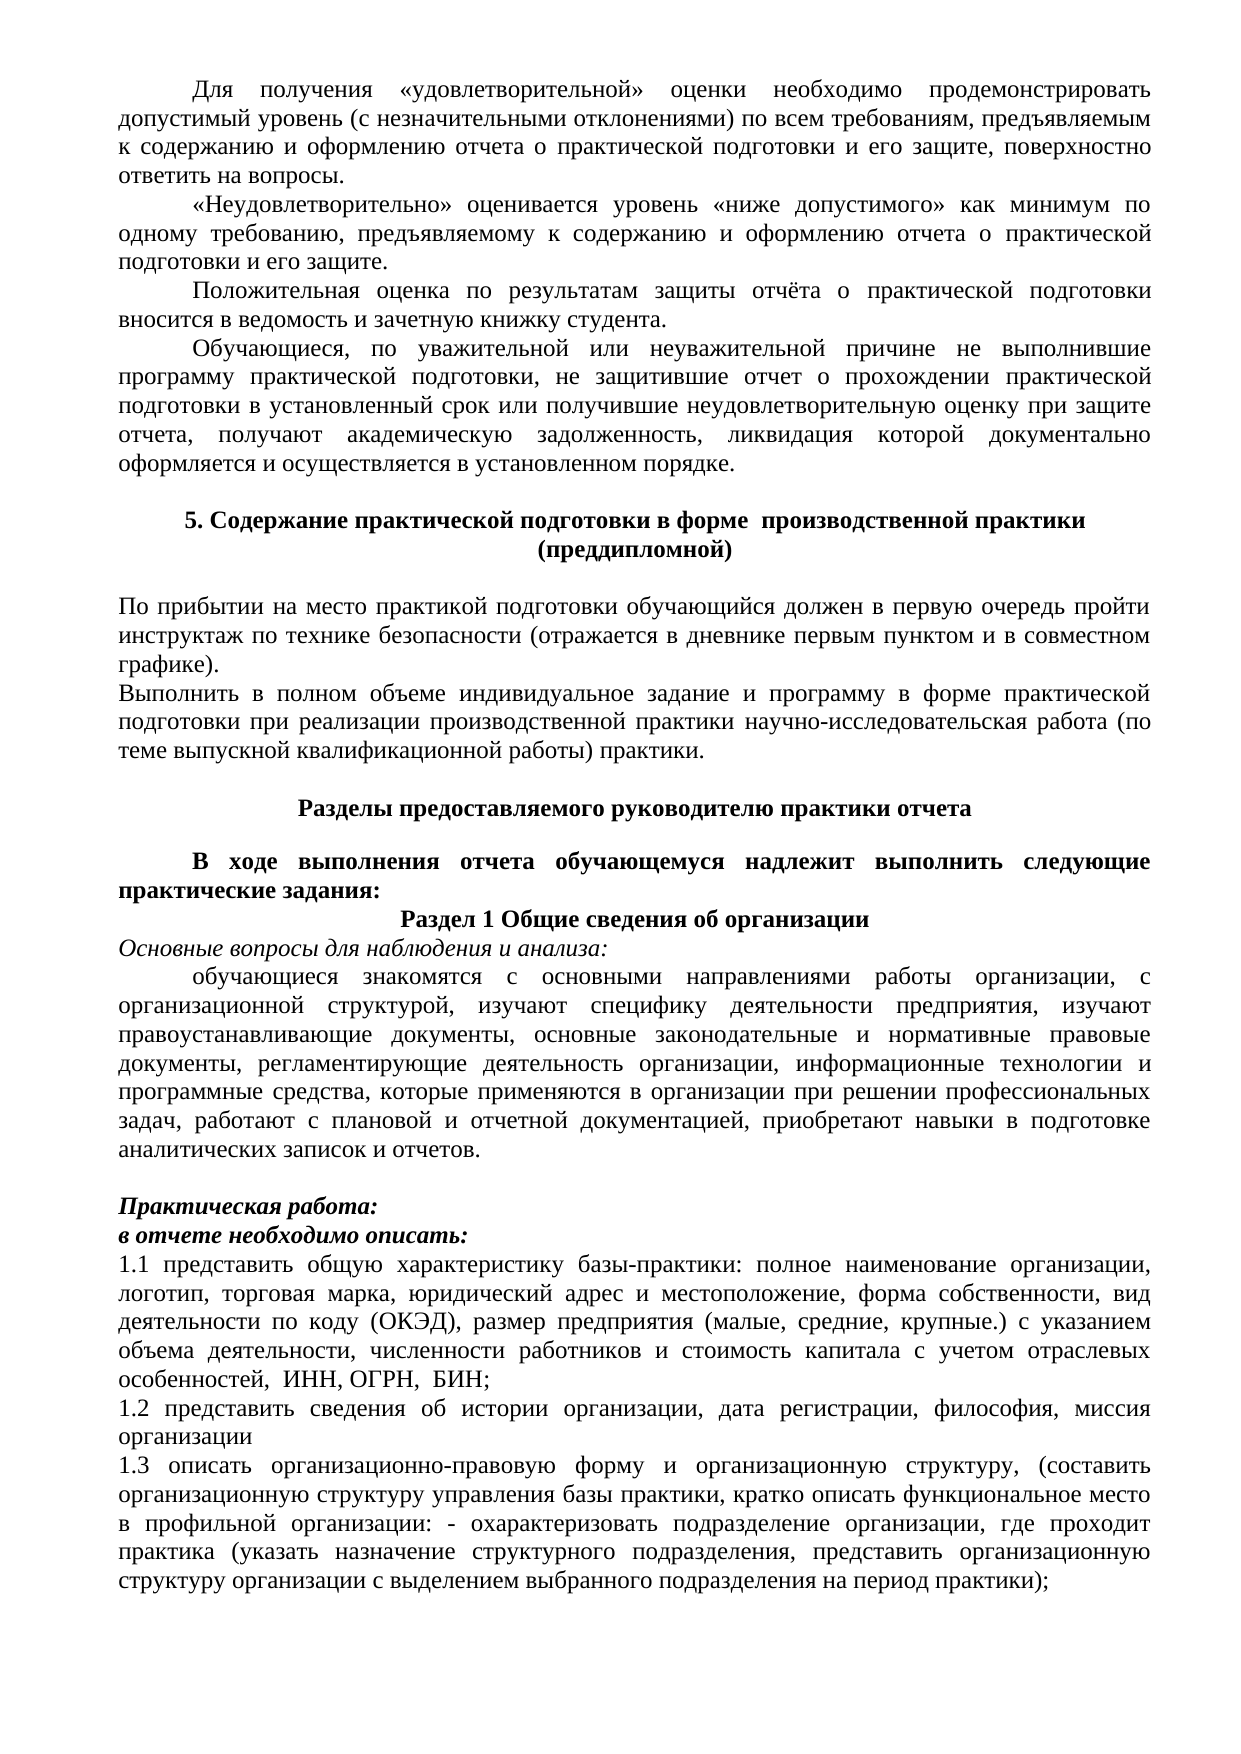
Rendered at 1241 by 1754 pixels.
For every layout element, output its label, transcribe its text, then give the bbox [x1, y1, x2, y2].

list 1.3 описать организационно-правовую форму и организационную структуру, (составить организационную структуру управления базы практики, кратко описать функциональное место в профильной организации: - охарактеризовать подразделение организации, где проходит практика (указать назначение структурного подразделения, представить организационную структуру организации с выделением выбранного подразделения на период практики); [118, 1450, 1152, 1594]
text По прибытии на место практикой подготовки обучающийся должен в первую очередь пройти инструктаж по технике безопасности (отражается в дневнике первым пунктом и в совместном графике). [118, 591, 1152, 678]
text Для получения «удовлетворительной» оценки необходимо продемонстрировать допустимый уровень (с незначительными отклонениями) по всем требованиям, предъявляемым к содержанию и оформлению отчета о практической подготовки и его защите, поверхностно ответить на вопросы. [118, 74, 1152, 189]
text в отчете необходимо описать: [118, 1220, 1152, 1249]
text 5. Содержание практической подготовки в форме производственной практики (преддипломной) [118, 505, 1152, 563]
text «Неудовлетворительно» оценивается уровень «ниже допустимого» как минимум по одному требованию, предъявляемому к содержанию и оформлению отчета о практической подготовки и его защите. [118, 189, 1152, 275]
text Обучающиеся, по уважительной или неуважительной причине не выполнившие программу практической подготовки, не защитившие отчет о прохождении практической подготовки в установленный срок или получившие неудовлетворительную оценку при защите отчета, получают академическую задолженность, ликвидация которой документально оформляется и осуществляется в установленном порядке. [118, 333, 1152, 476]
text В ходе выполнения отчета обучающемуся надлежит выполнить следующие практические задания: [118, 846, 1152, 904]
text Выполнить в полном объеме индивидуальное задание и программу в форме практической подготовки при реализации производственной практики научно-исследовательская работа (по теме выпускной квалификационной работы) практики. [118, 678, 1152, 764]
list 1.1 представить общую характеристику базы-практики: полное наименование организации, логотип, торговая марка, юридический адрес и местоположение, форма собственности, вид деятельности по коду (ОКЭД), размер предприятия (малые, средние, крупные.) с указанием объема деятельности, численности работников и стоимость капитала с учетом отраслевых особенностей, ИНН, ОГРН, БИН; [118, 1249, 1152, 1393]
list 1.2 представить сведения об истории организации, дата регистрации, философия, миссия организации [118, 1393, 1152, 1450]
text Основные вопросы для наблюдения и анализа: [118, 933, 1152, 961]
text Разделы предоставляемого руководителю практики отчета [118, 793, 1152, 821]
text обучающиеся знакомятся с основными направлениями работы организации, с организационной структурой, изучают специфику деятельности предприятия, изучают правоустанавливающие документы, основные законодательные и нормативные правовые документы, регламентирующие деятельность организации, информационные технологии и программные средства, которые применяются в организации при решении профессиональных задач, работают с плановой и отчетной документацией, приобретают навыки в подготовке аналитических записок и отчетов. [118, 961, 1152, 1163]
text Практическая работа: [118, 1191, 1152, 1220]
text Раздел 1 Общие сведения об организации [118, 904, 1152, 933]
text Положительная оценка по результатам защиты отчёта о практической подготовки вносится в ведомость и зачетную книжку студента. [118, 275, 1152, 333]
